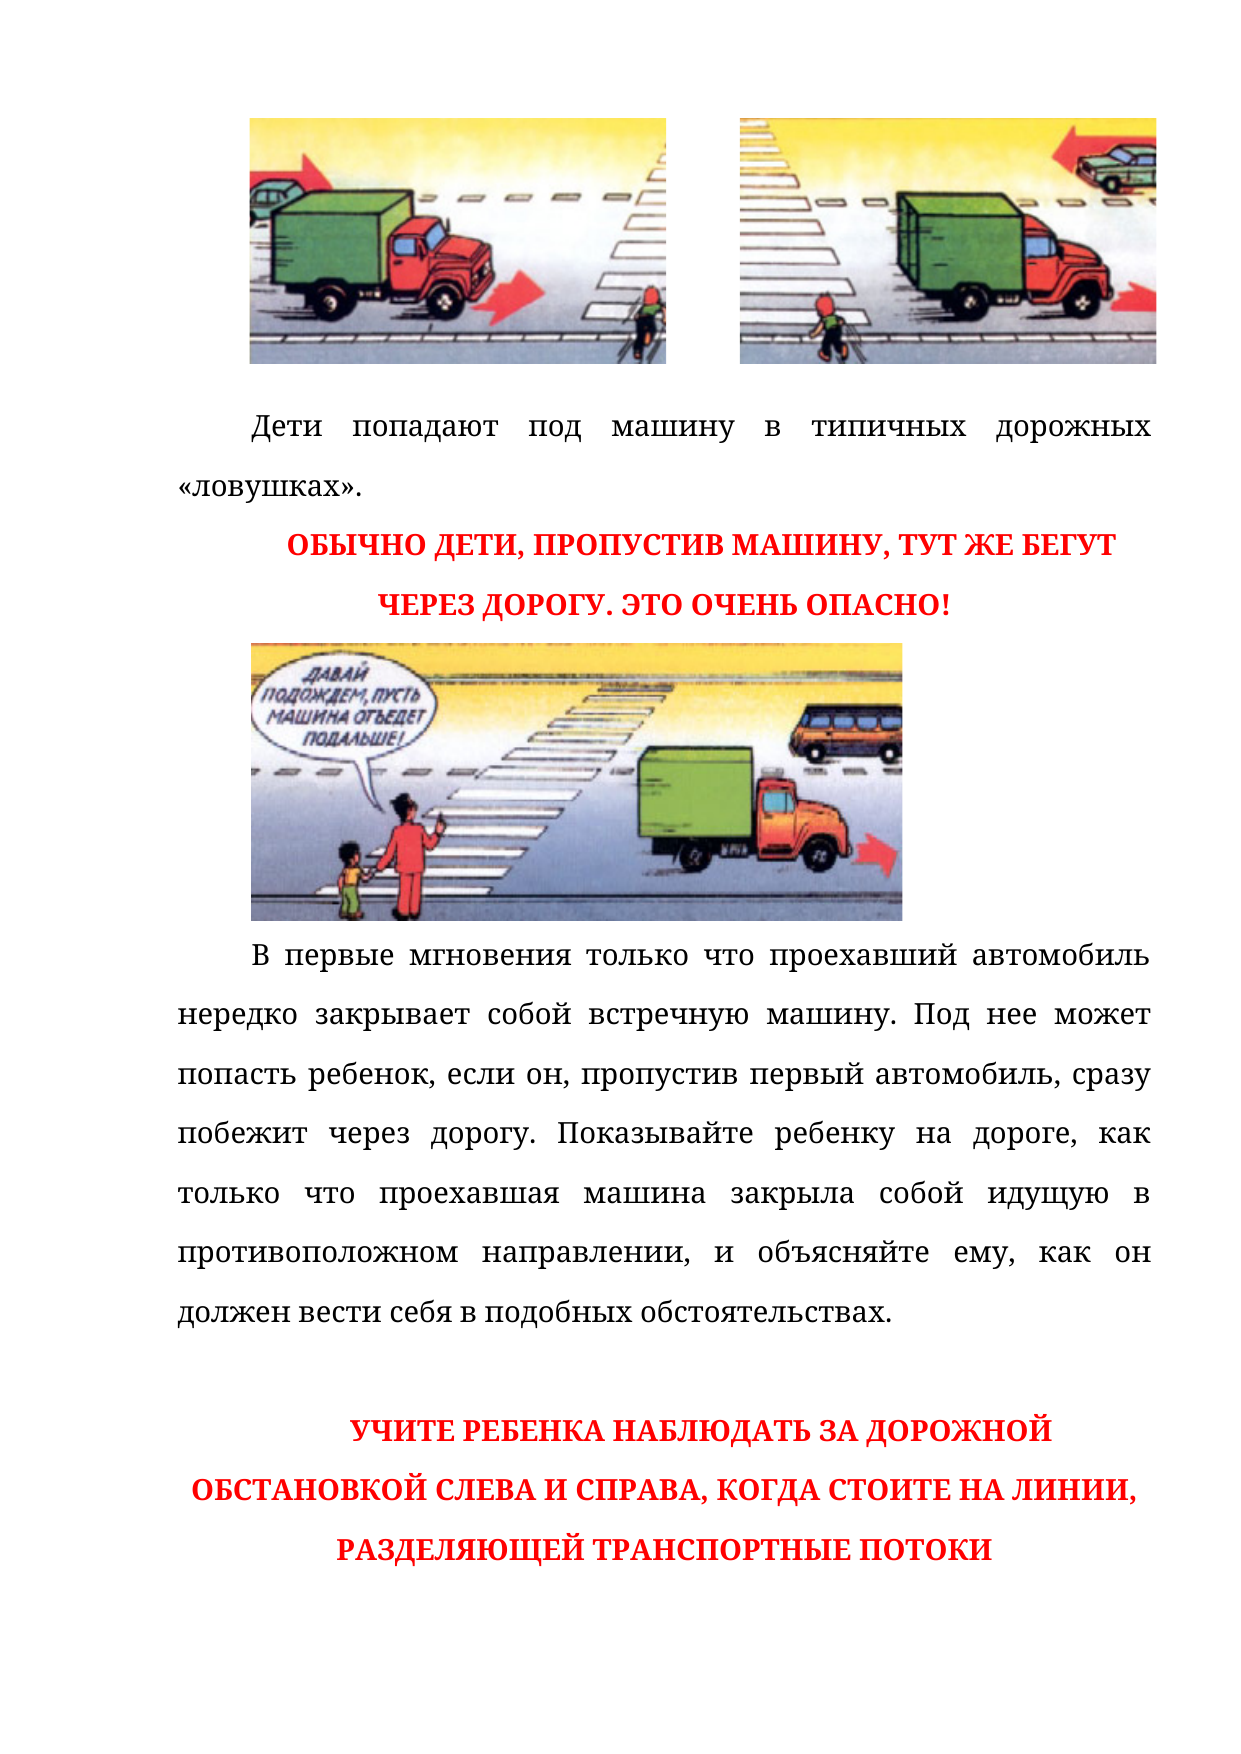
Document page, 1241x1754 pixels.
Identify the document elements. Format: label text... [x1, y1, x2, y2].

picture [739, 118, 1157, 364]
table_cell [666, 118, 1156, 377]
table_cell [176, 118, 666, 377]
text Дети попадают под машину в типичных дорожных «ловушках». [177, 406, 1152, 505]
text ОБЫЧНО ДЕТИ, ПРОПУСТИВ МАШИНУ, ТУТ ЖЕ БЕГУТ ЧЕРЕЗ ДОРОГУ. ЭТО ОЧЕНЬ ОПАСНО! [177, 525, 1152, 624]
text УЧИТЕ РЕБЕНКА НАБЛЮДАТЬ ЗА ДОРОЖНОЙ ОБСТАНОВКОЙ СЛЕВА И СПРАВА, КОГДА СТОИТЕ НА ЛИНИИ, РАЗДЕЛЯЮЩЕЙ ТРАНСПОРТНЫЕ ПОТОКИ [177, 1410, 1152, 1569]
picture [251, 643, 903, 921]
picture [249, 118, 667, 364]
text В первые мгновения только что проехавший автомобиль нередко закрывает собой встречную машину. Под нее может попасть ребенок, если он, пропустив первый автомобиль, сразу побежит через дорогу. Показывайте ребенку на дороге, как только что проехавшая машина закрыла собой идущую в противоположном направлении, и объясняйте ему, как он должен вести себя в подобных обстоятельствах. [177, 934, 1152, 1331]
